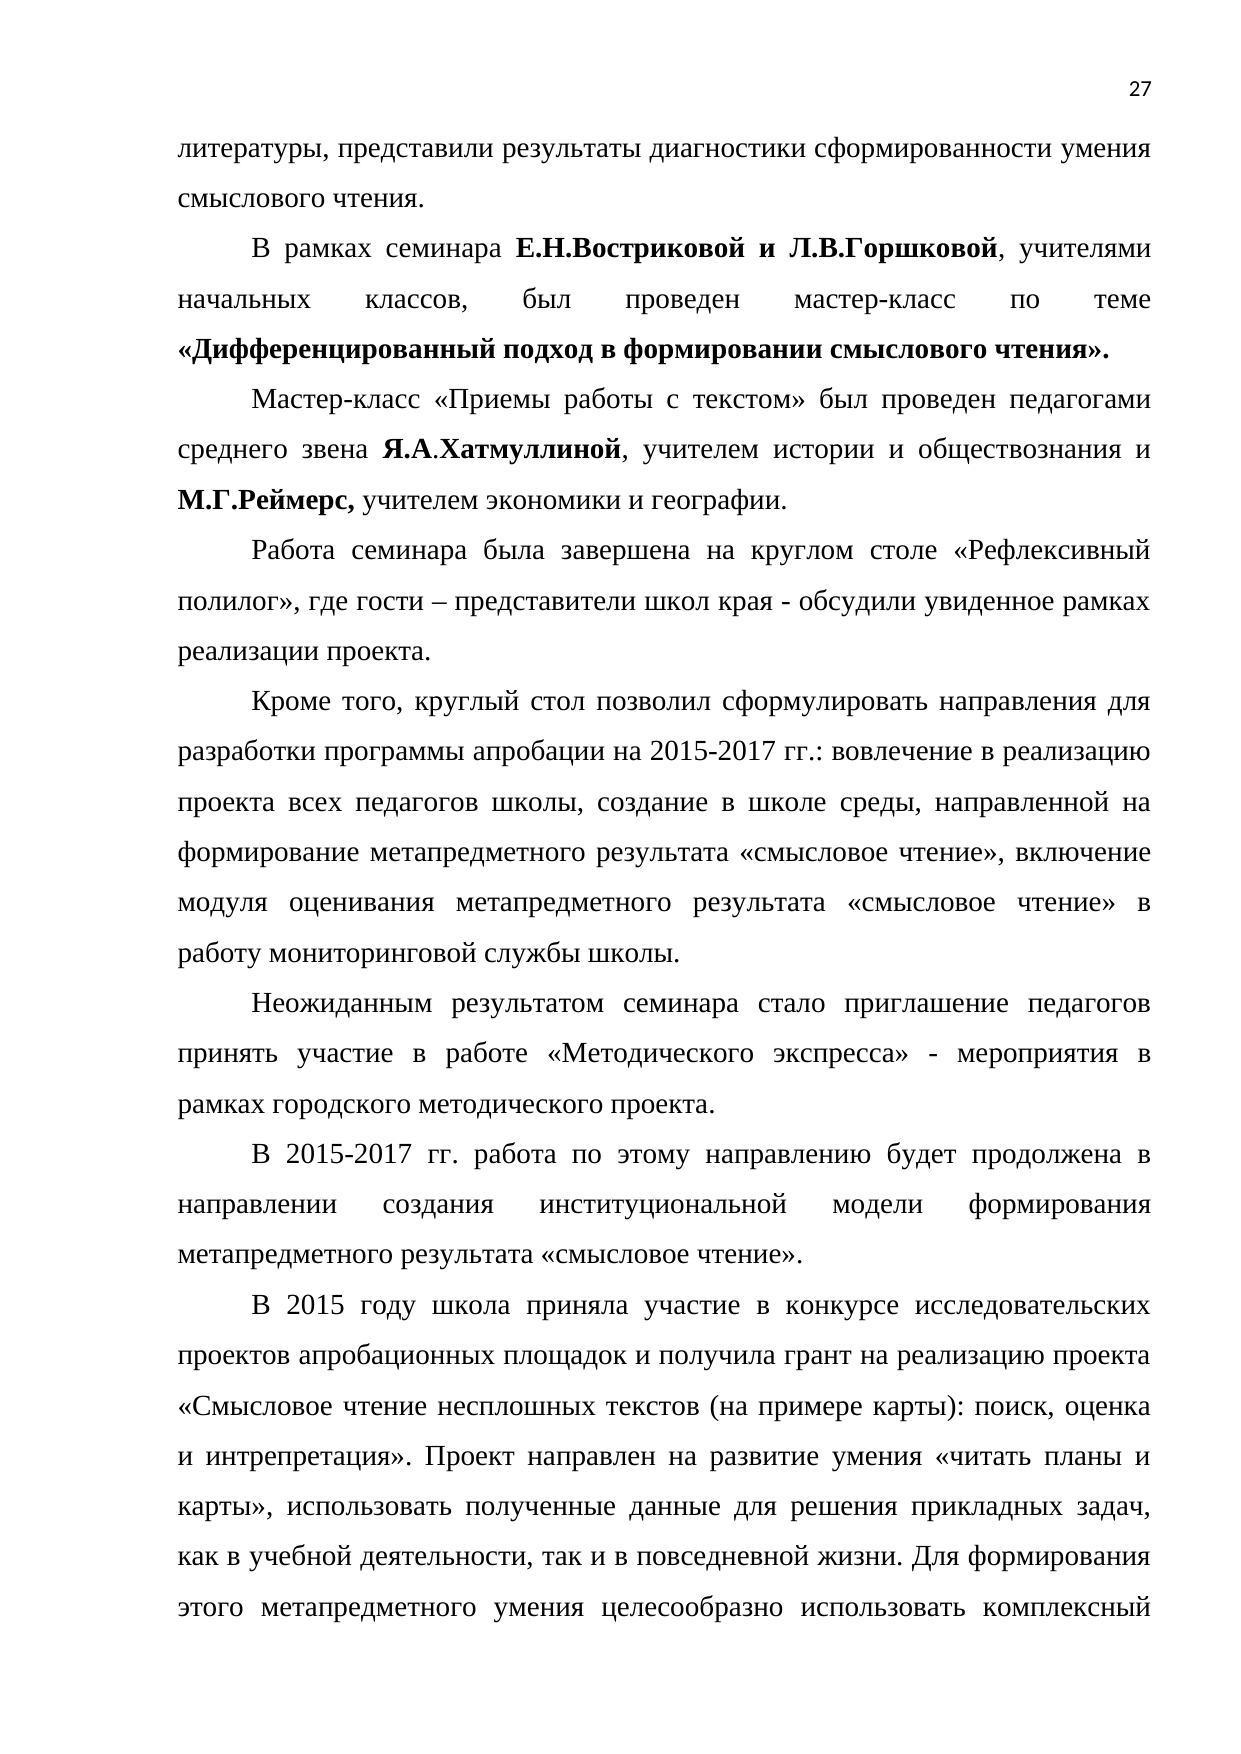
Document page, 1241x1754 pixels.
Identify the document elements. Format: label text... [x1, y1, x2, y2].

text В 2015-2017 гг. работа по этому направлению будет продолжена в направлении создания институциональной модели формирования метапредметного результата «смысловое чтение». [177, 1136, 1152, 1270]
text Кроме того, круглый стол позволил сформулировать направления для разработки программы апробации на 2015-2017 гг.: вовлечение в реализацию проекта всех педагогов школы, создание в школе среды, направленной на формирование метапредметного результата «смысловое чтение», включение модуля оценивания метапредметного результата «смысловое чтение» в работу мониторинговой службы школы. [177, 683, 1152, 968]
text Мастер-класс «Приемы работы с текстом» был проведен педагогами среднего звена Я.А.Хатмуллиной, учителем истории и обществознания и М.Г.Реймерс, учителем экономики и географии. [177, 381, 1152, 516]
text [177, 130, 1152, 214]
text Неожиданным результатом семинара стало приглашение педагогов принять участие в работе «Методического экспресса» - мероприятия в рамках городского методического проекта. [177, 985, 1152, 1119]
text Работа семинара была завершена на круглом столе «Рефлексивный полилог», где гости – представители школ края - обсудили увиденное рамках реализации проекта. [177, 532, 1152, 666]
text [177, 1287, 1152, 1622]
text В рамках семинара Е.Н.Востриковой и Л.В.Горшковой, учителями начальных классов, был проведен мастер-класс по теме «Дифференцированный подход в формировании смыслового чтения». [177, 230, 1152, 364]
